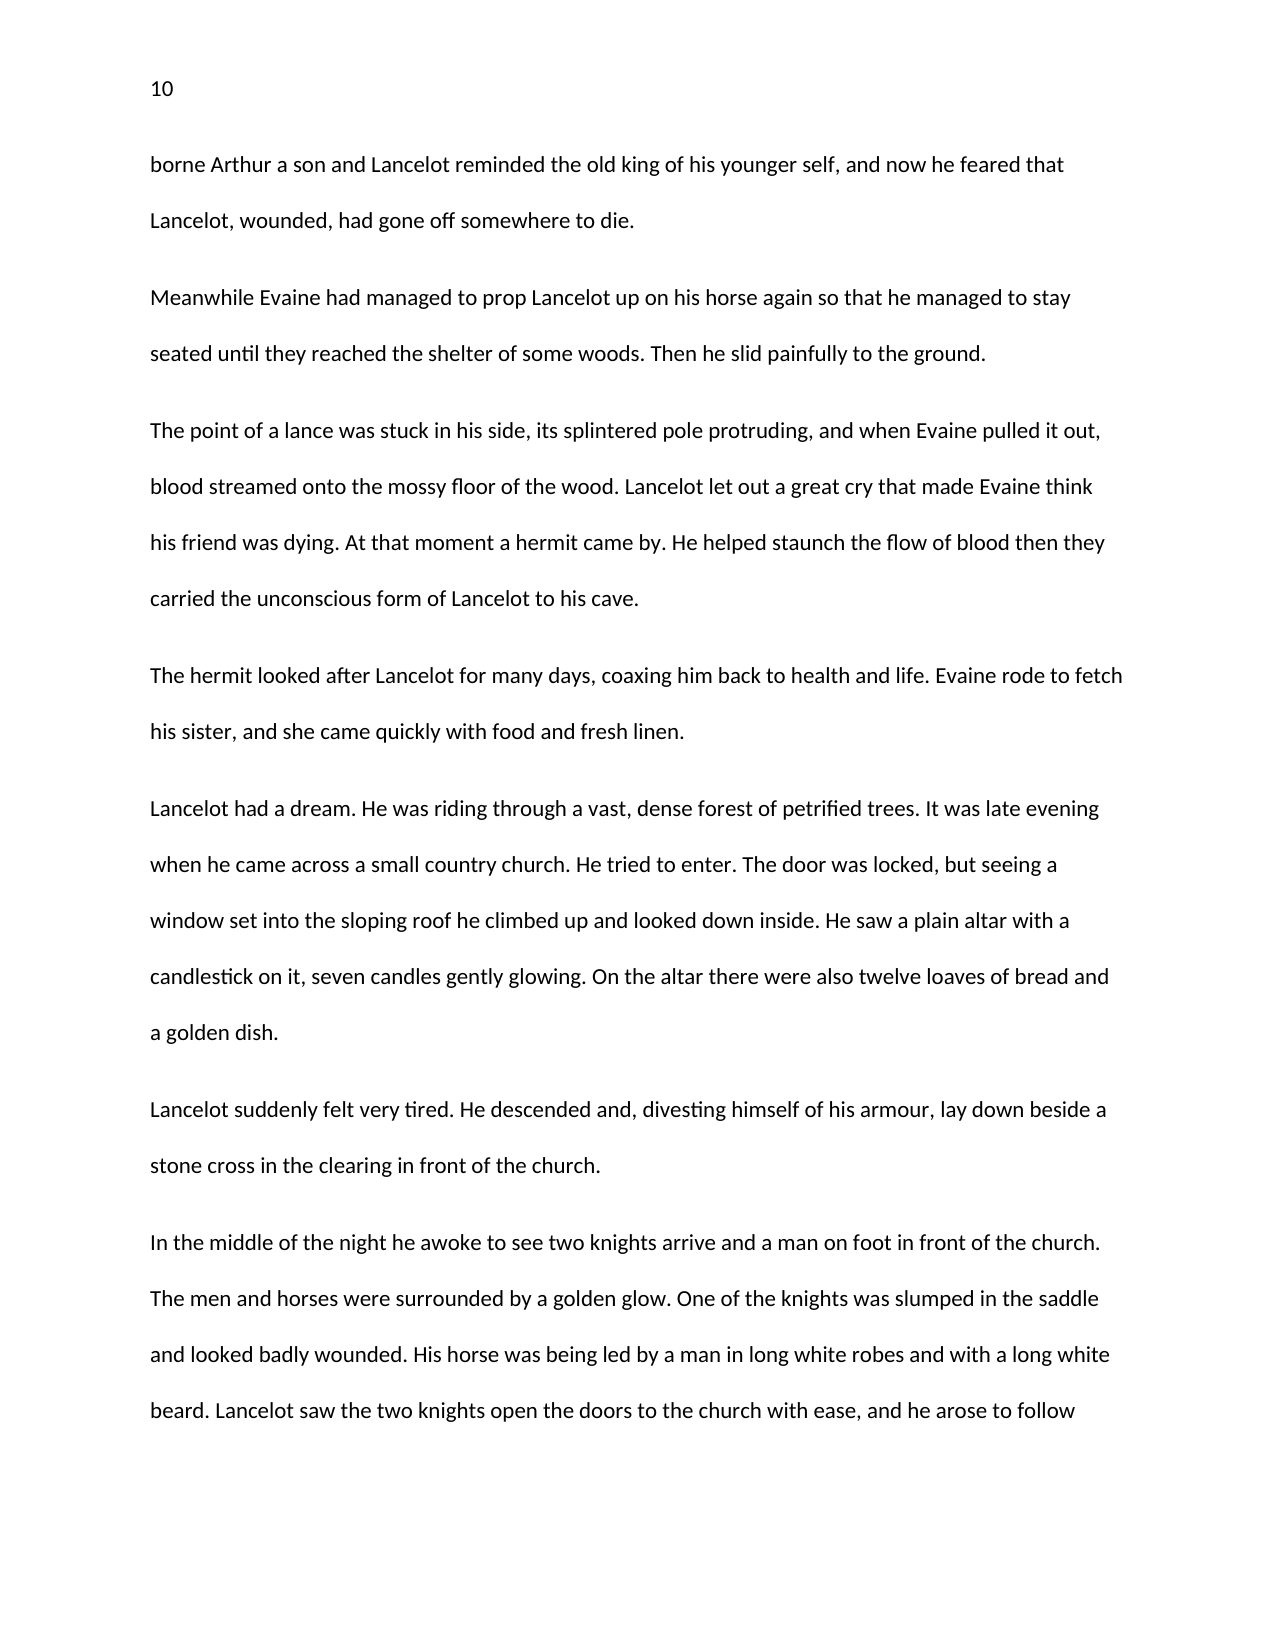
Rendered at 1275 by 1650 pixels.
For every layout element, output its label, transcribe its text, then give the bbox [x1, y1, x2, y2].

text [150, 1228, 1125, 1424]
text Lancelot suddenly felt very tired. He descended and, divesting himself of his armour, lay down beside a stone cross in the clearing in front of the church. [150, 1095, 1125, 1179]
text Meanwhile Evaine had managed to prop Lancelot up on his horse again so that he managed to stay seated until they reached the shelter of some woods. Then he slid painfully to the ground. [150, 283, 1125, 367]
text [150, 150, 1125, 234]
text The point of a lance was stuck in his side, its splintered pole protruding, and when Evaine pulled it out, blood streamed onto the mossy floor of the wood. Lancelot let out a great cry that made Evaine think his friend was dying. At that moment a hermit came by. He helped staunch the flow of blood then they carried the unconscious form of Lancelot to his cave. [150, 416, 1125, 612]
text Lancelot had a dream. He was riding through a vast, dense forest of petrified trees. It was late evening when he came across a small country church. He tried to enter. The door was locked, but seeing a window set into the sloping roof he climbed up and looked down inside. He saw a plain altar with a candlestick on it, seven candles gently glowing. On the altar there were also twelve loaves of bread and a golden dish. [150, 794, 1125, 1046]
text The hermit looked after Lancelot for many days, coaxing him back to health and life. Evaine rode to fetch his sister, and she came quickly with food and fresh linen. [150, 661, 1125, 745]
